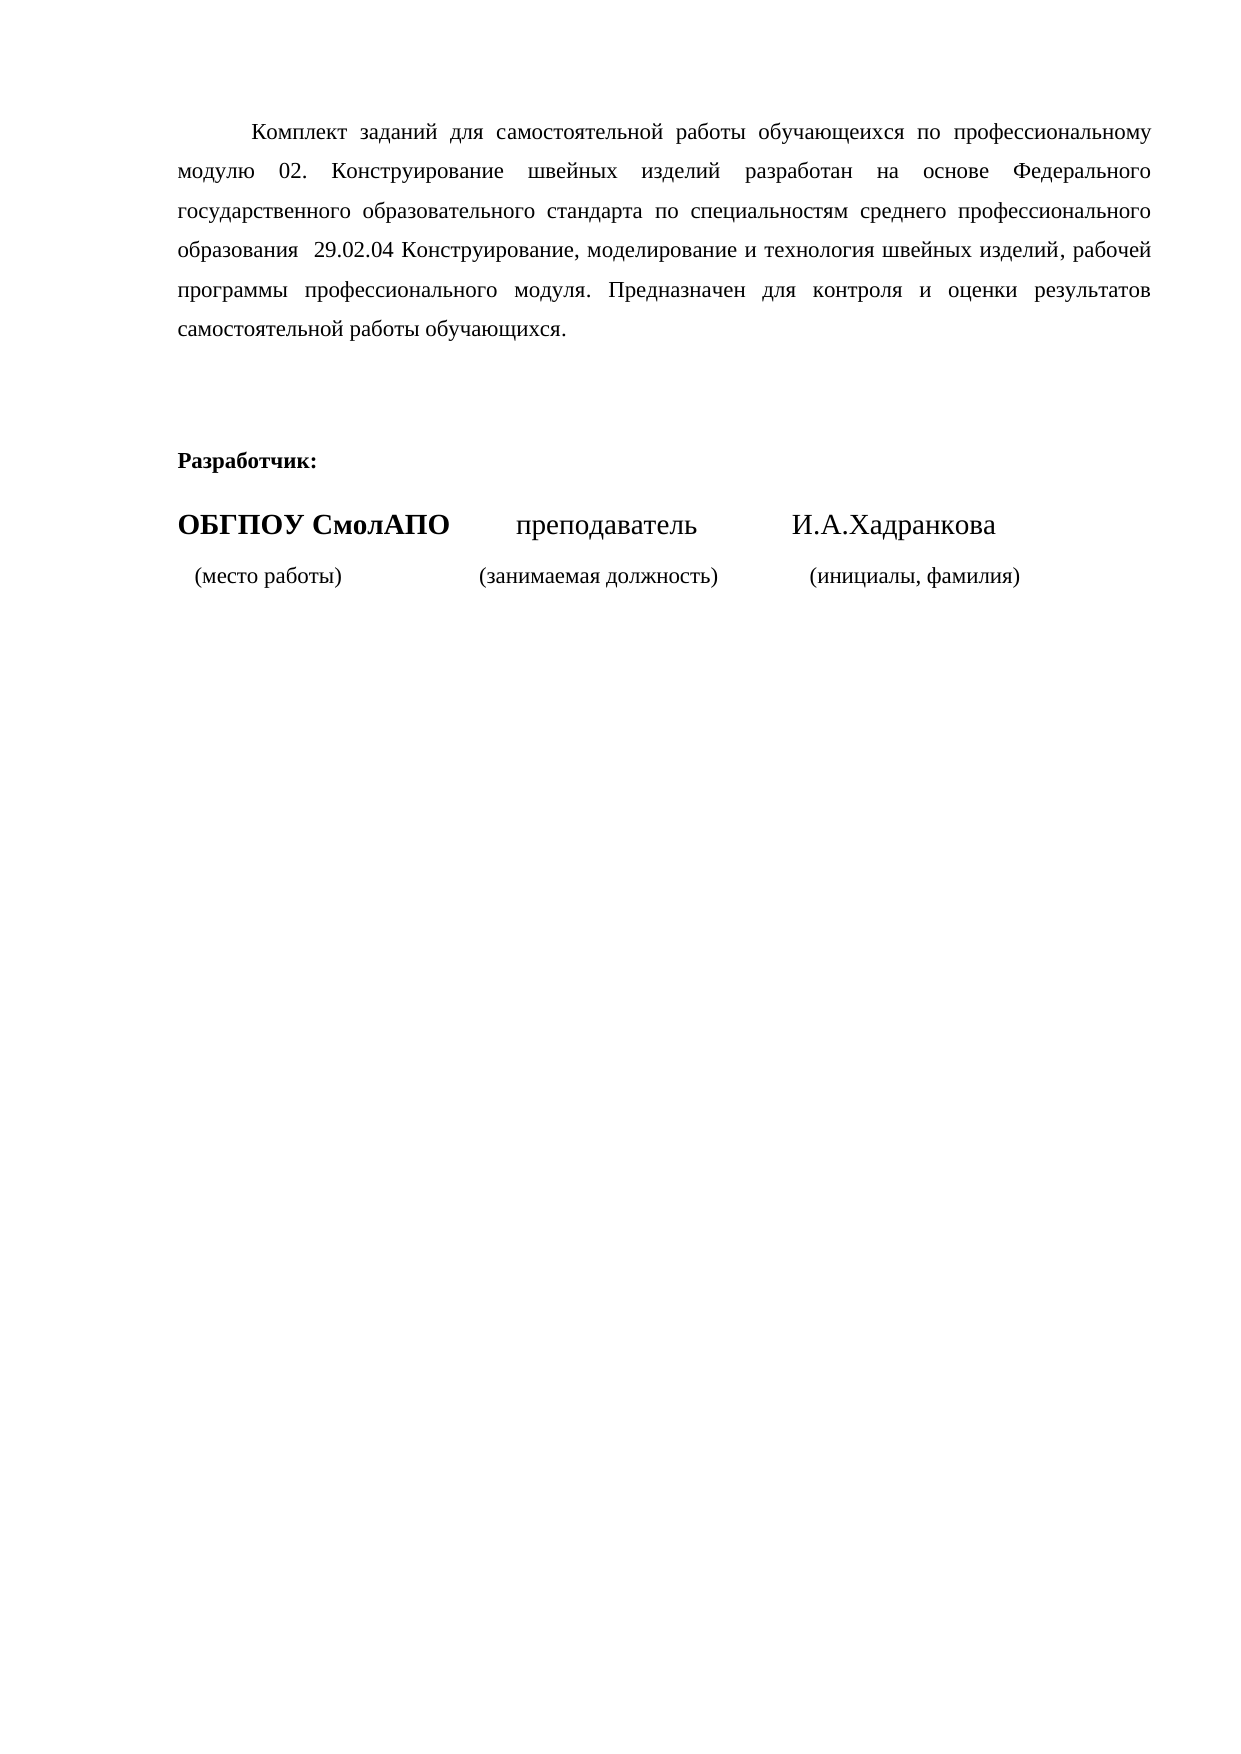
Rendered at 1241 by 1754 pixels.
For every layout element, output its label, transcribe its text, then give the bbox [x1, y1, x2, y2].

text ОБГПОУ СмолАПО преподаватель И.А.Хадранкова [177, 507, 1152, 541]
text Комплект заданий для самостоятельной работы обучающеихся по профессиональному модулю 02. Конструирование швейных изделий разработан на основе Федерального государственного образовательного стандарта по специальностям среднего профессионального образования 29.02.04 Конструирование, моделирование и технология швейных изделий, рабочей программы профессионального модуля. Предназначен для контроля и оценки результатов самостоятельной работы обучающихся. [177, 118, 1152, 342]
text (место работы) (занимаемая должность) (инициалы, фамилия) [177, 562, 1152, 588]
text Разработчик: [177, 447, 1152, 473]
